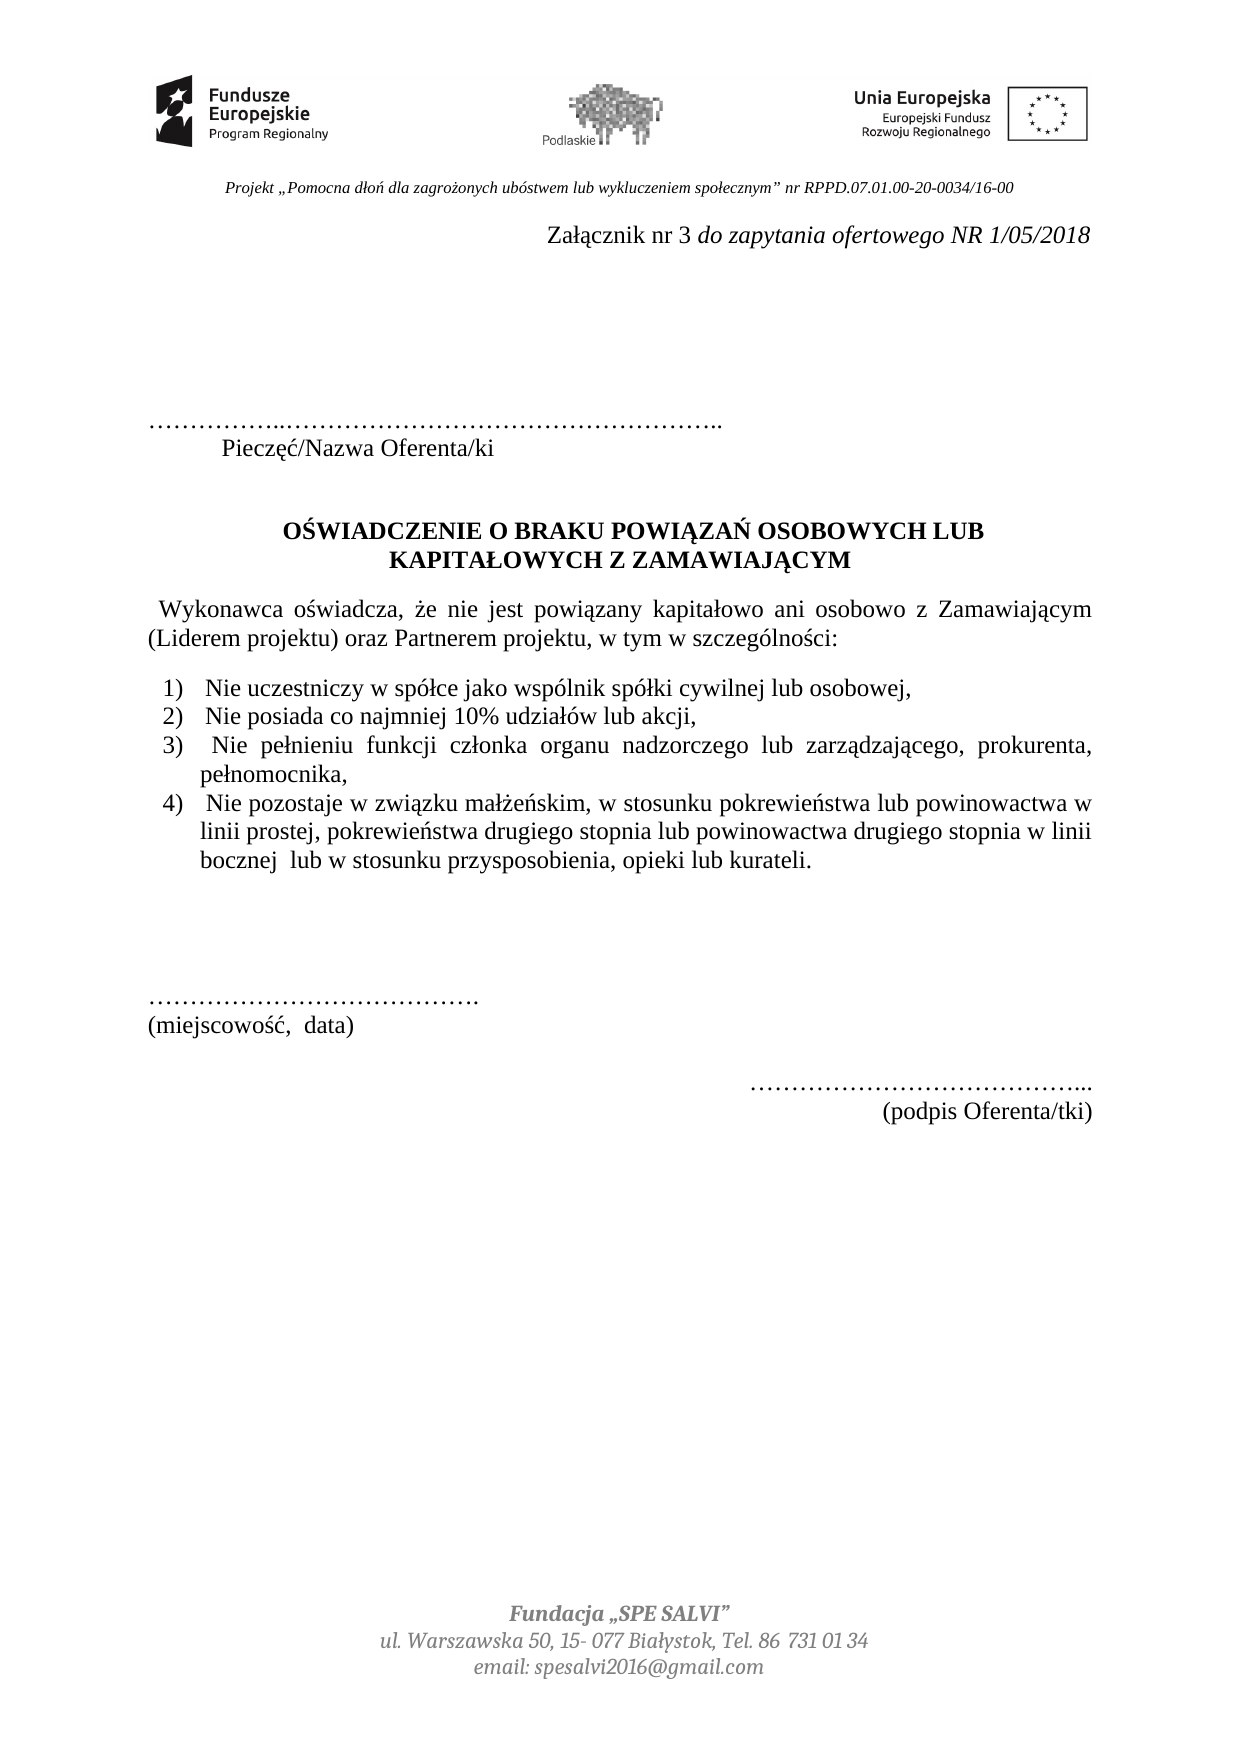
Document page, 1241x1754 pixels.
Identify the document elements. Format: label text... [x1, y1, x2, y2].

text 1) Nie uczestniczy w spółce jako wspólnik spółki cywilnej lub osobowej, [162, 673, 1093, 701]
text …………………………………... [148, 1067, 1093, 1096]
text OŚWIADCZENIE O BRAKU POWIĄZAŃ OSOBOWYCH LUB KAPITAŁOWYCH Z ZAMAWIAJĄCYM [148, 516, 1093, 573]
text ……………..…………………………………………….. [148, 405, 1093, 433]
text 2) Nie posiada co najmniej 10% udziałów lub akcji, [162, 701, 1093, 730]
picture [147, 73, 1092, 150]
text 3) Nie pełnieniu funkcji członka organu nadzorczego lub zarządzającego, prokurenta, pełnomocnika, [162, 730, 1093, 788]
text (podpis Oferenta/tki) [148, 1096, 1093, 1125]
text Pieczęć/Nazwa Oferenta/ki [148, 433, 1093, 462]
text Wykonawca oświadcza, że nie jest powiązany kapitałowo ani osobowo z Zamawiającym (Liderem projektu) oraz Partnerem projektu, w tym w szczególności: [148, 594, 1093, 652]
text Załącznik nr 3 do zapytania ofertowego NR 1/05/2018 [148, 220, 1093, 248]
text (miejscowość, data) [148, 1010, 1093, 1038]
text …………………………………. [148, 981, 1093, 1010]
text 4) Nie pozostaje w związku małżeńskim, w stosunku pokrewieństwa lub powinowactwa w linii prostej, pokrewieństwa drugiego stopnia lub powinowactwa drugiego stopnia w linii bocznej lub w stosunku przysposobienia, opieki lub kurateli. [162, 788, 1093, 874]
